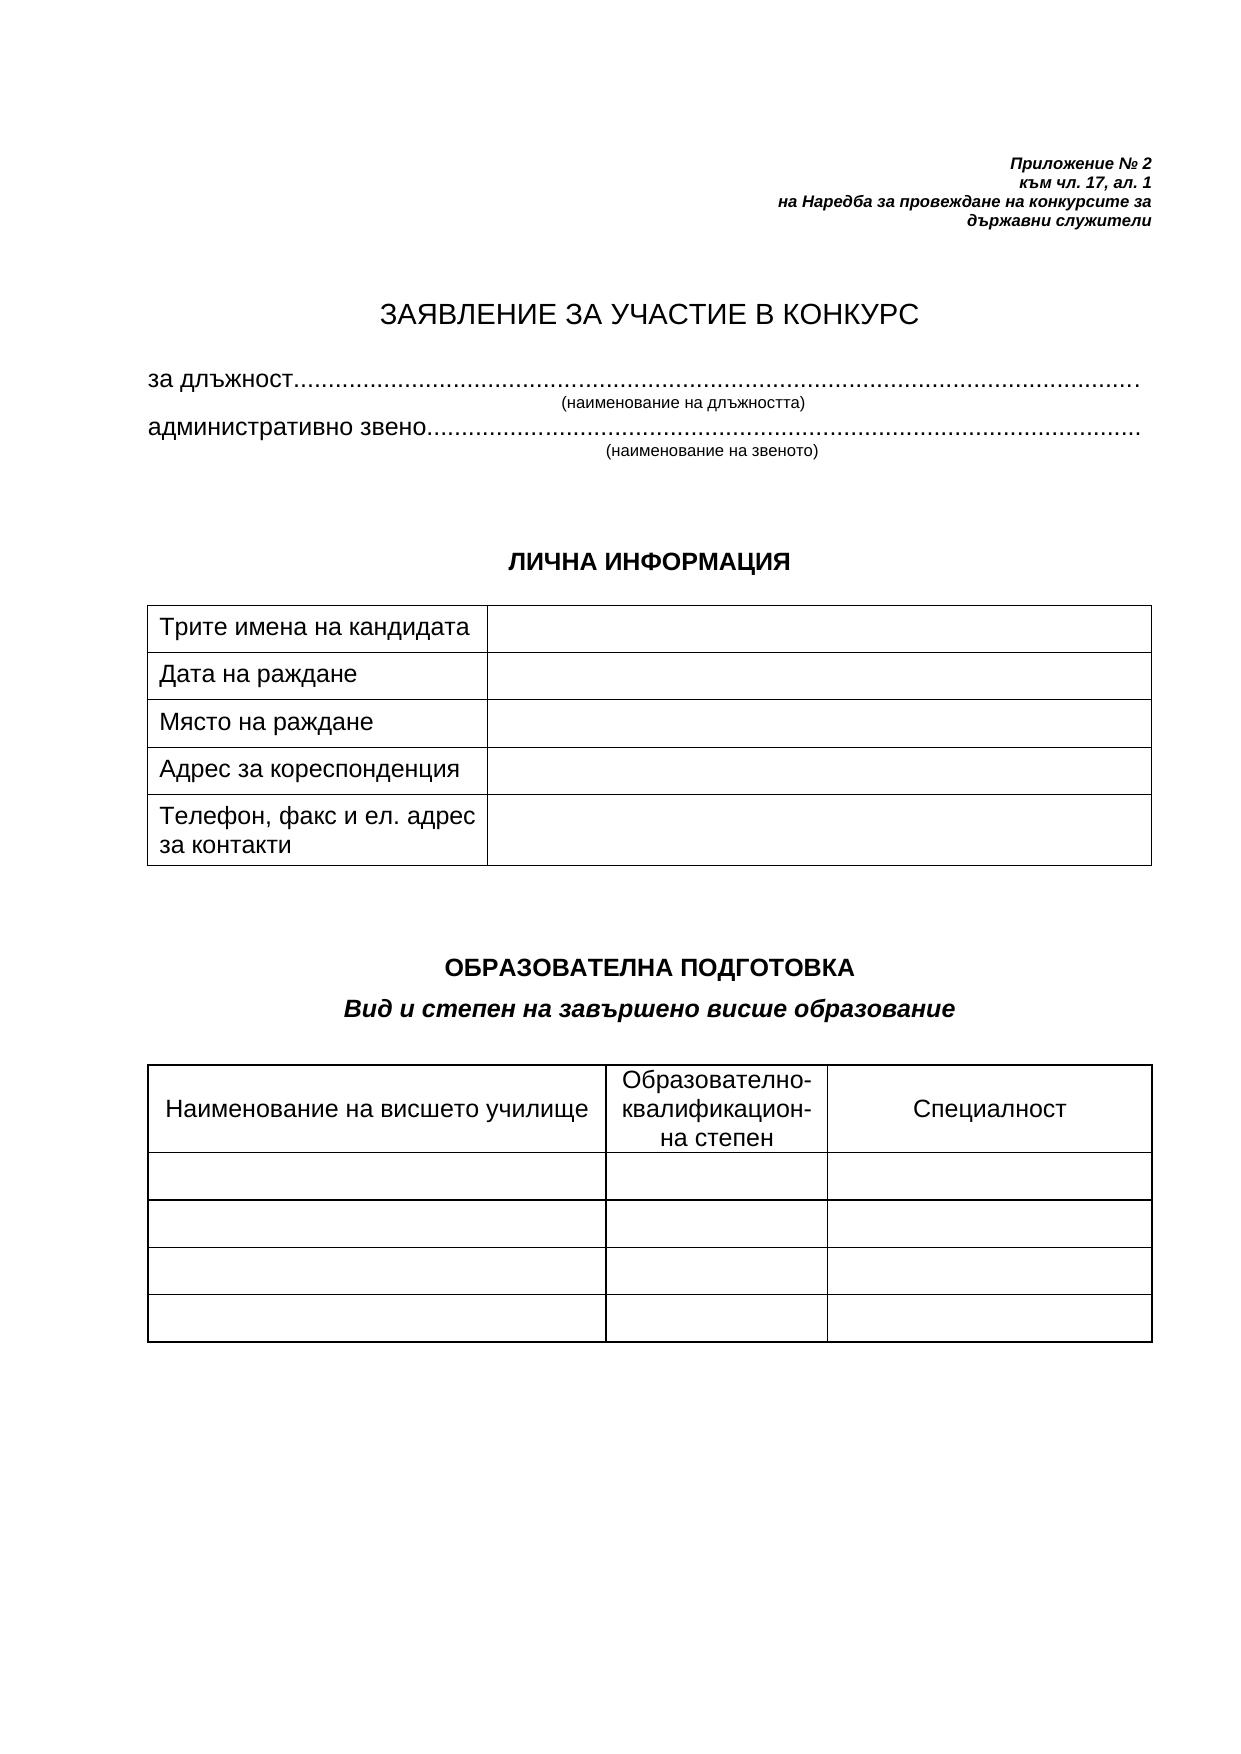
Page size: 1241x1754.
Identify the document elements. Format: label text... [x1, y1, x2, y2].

table_header [488, 606, 1151, 652]
table_cell [488, 653, 1151, 699]
table_header Образователно-квалификацион-на степен [607, 1066, 827, 1152]
table_header Наименование на висшето училище [149, 1066, 605, 1152]
subtitle Образователна подготовка [148, 952, 1152, 981]
table_cell [828, 1153, 1151, 1199]
table_cell [149, 1248, 605, 1294]
table_cell Телефон, факс и ел. адрес за контакти [148, 795, 487, 865]
subtitle Приложение № 2 към чл. 17, ал. 1 на Наредба за провеждане на конкурсите за държавни служители [748, 153, 1152, 230]
subtitle Лична информациЯ [148, 546, 1152, 576]
table_cell [828, 1295, 1151, 1341]
table_cell [828, 1201, 1151, 1246]
table_cell [488, 748, 1151, 794]
table_cell [828, 1248, 1151, 1294]
text за длъжност.......................................................................................................................... [148, 364, 1152, 393]
table_cell [607, 1295, 827, 1341]
table_cell [149, 1295, 605, 1341]
text административно звено....................................................................................................... [148, 412, 1152, 441]
text (наименование на звеното) [606, 441, 1152, 460]
table_header Специалност [828, 1066, 1151, 1152]
text (наименование на длъжността) [561, 393, 1152, 412]
table_cell [488, 795, 1151, 865]
table_cell [149, 1153, 605, 1199]
table_cell [607, 1153, 827, 1199]
text ЗАЯВЛЕНИЕ ЗА УЧАСТИЕ В КОНКУРС [148, 297, 1152, 331]
table_cell [149, 1201, 605, 1246]
table_cell Адрес за кореспонденция [148, 748, 487, 794]
table_cell [607, 1248, 827, 1294]
text Вид и степен на завършено висше образование [148, 994, 1152, 1023]
table_cell Място на раждане [148, 700, 487, 747]
table_cell [488, 700, 1151, 747]
table_header Трите имена на кандидата [148, 606, 487, 652]
table_cell Дата на раждане [148, 653, 487, 699]
table_cell [607, 1201, 827, 1246]
